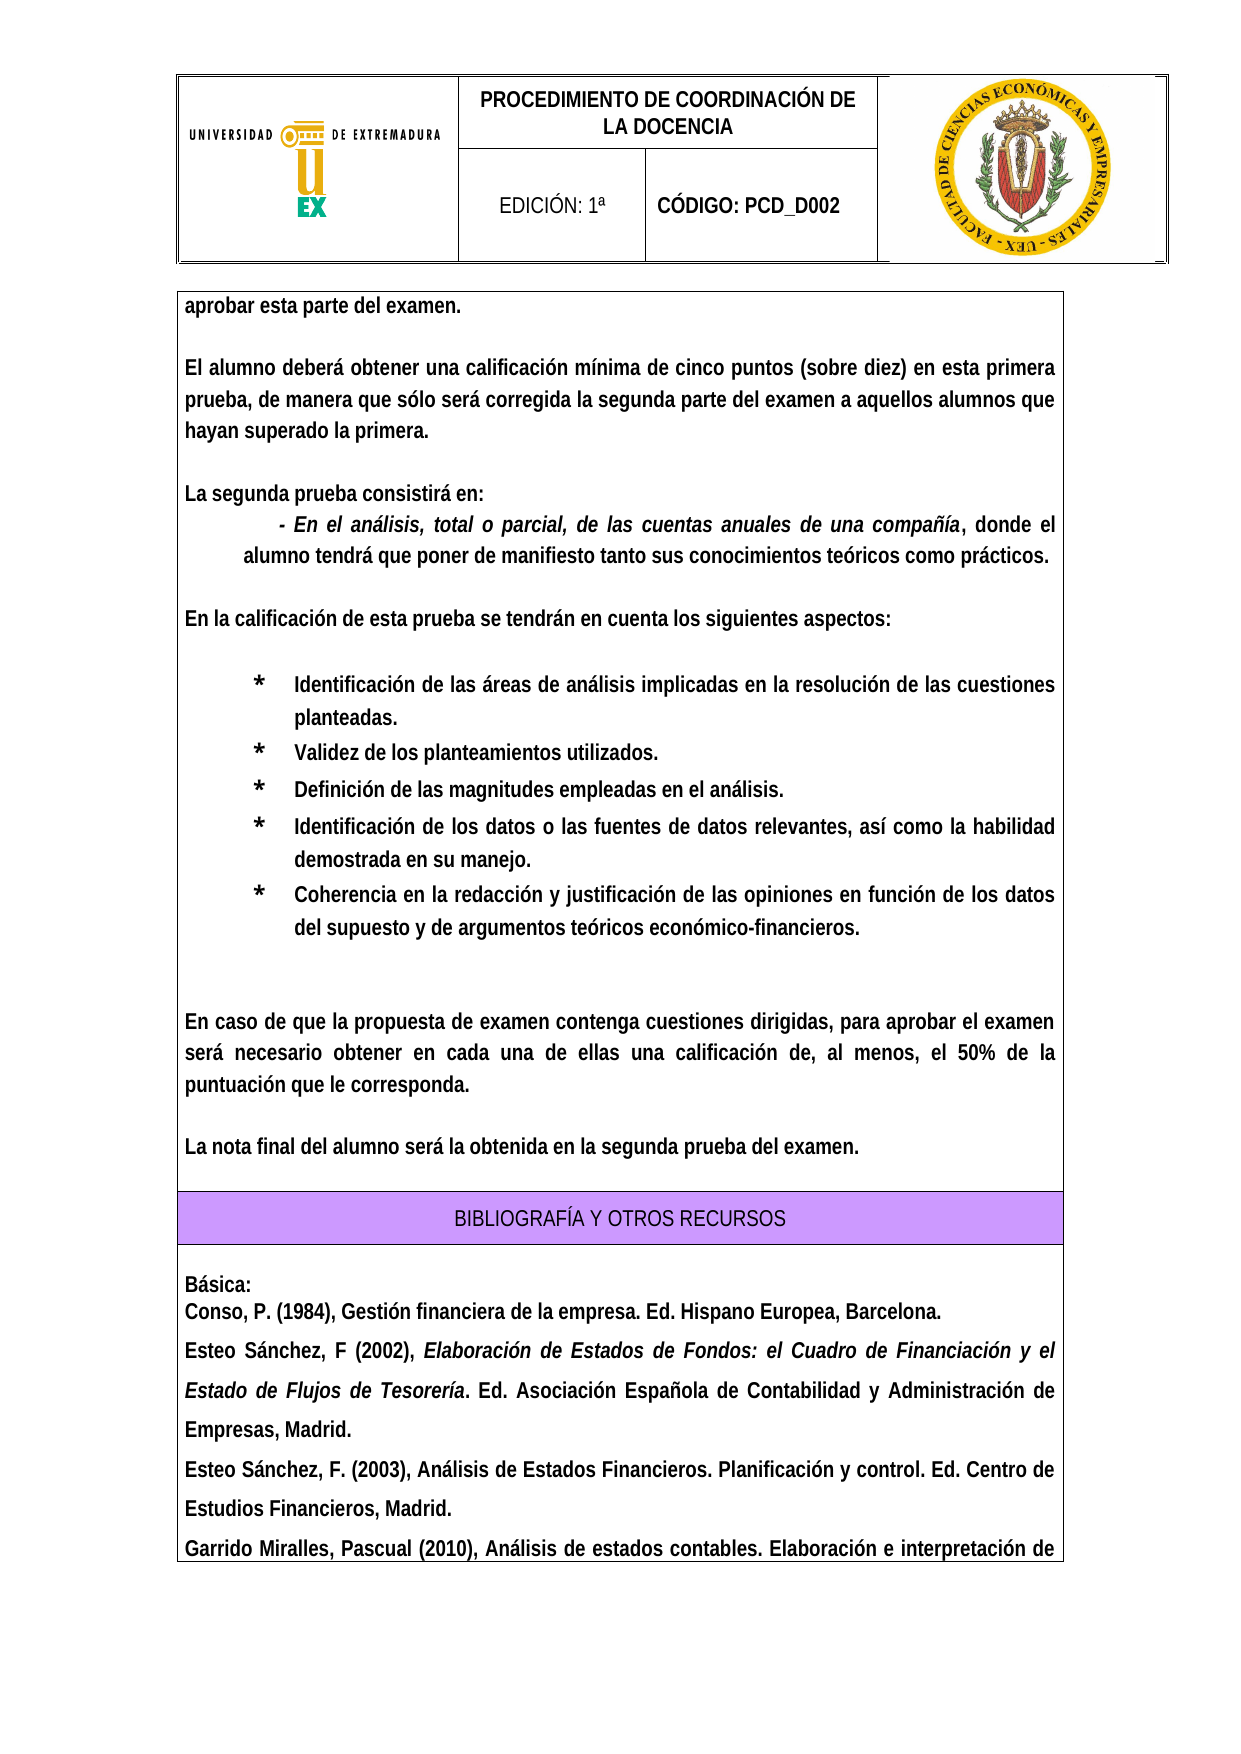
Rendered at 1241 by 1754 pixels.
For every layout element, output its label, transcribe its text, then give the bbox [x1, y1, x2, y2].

table_cell BIBLIOGRAFÍA Y OTROS RECURSOS [178, 1192, 1063, 1244]
picture [188, 121, 442, 217]
picture [889, 76, 1156, 262]
